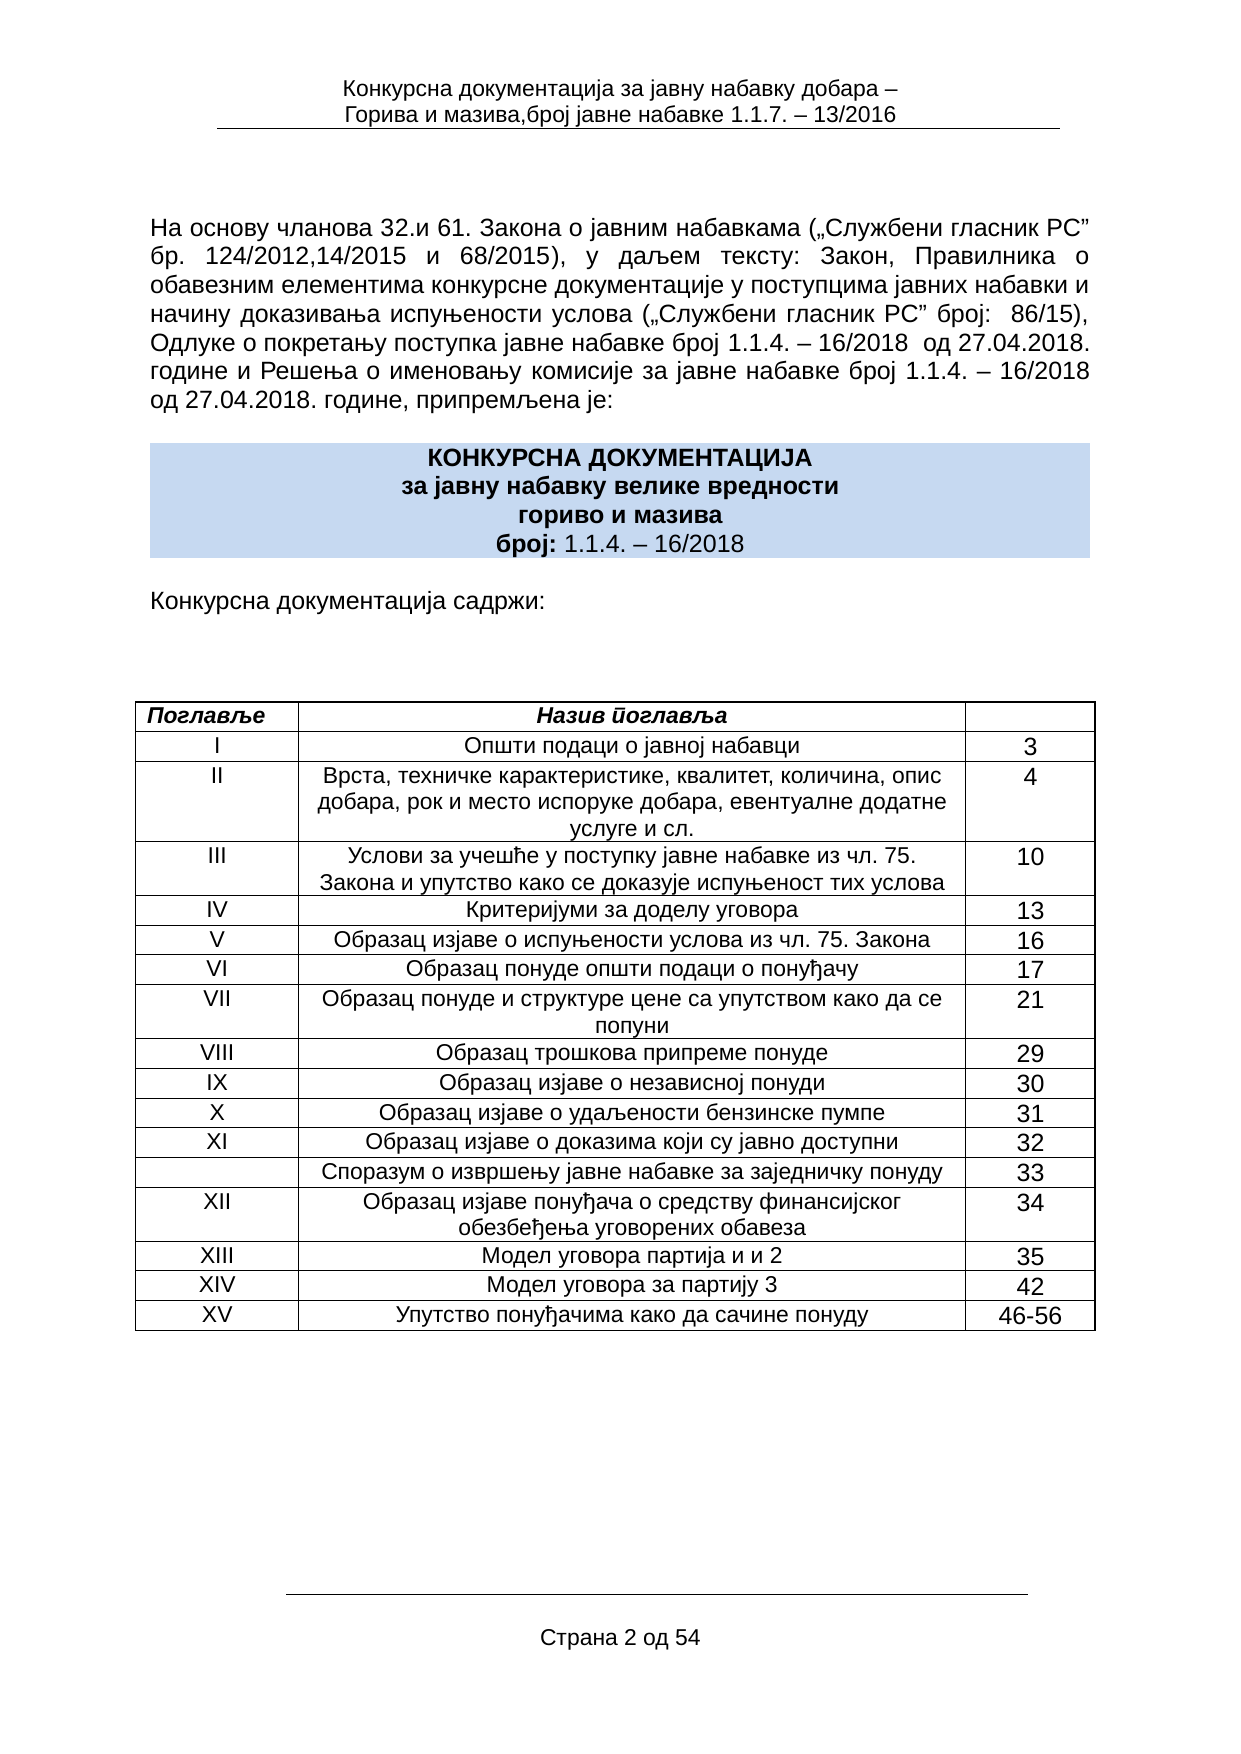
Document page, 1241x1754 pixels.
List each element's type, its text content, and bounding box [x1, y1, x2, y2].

text На основу чланова 32.и 61. Закона о јавним набавкама („Службени гласник РС” бр. 124/2012,14/2015 и 68/2015), у даљем тексту: Закон, Правилника о обавезним елементима конкурсне документације у поступцима јавних набавки и начину доказивања испуњености услова („Службени гласник РС” број: 86/15), Одлуке о покретању поступка јавне набавке број 1.1.4. – 16/2018 од 27.04.2018. године и Решења о именовању комисије за јавне набавке број 1.1.4. – 16/2018 од 27.04.2018. године, припремљена је: [150, 213, 1090, 414]
table_cell VI [136, 955, 298, 984]
table_cell Образац изјаве о доказима који су јавно доступни [299, 1128, 965, 1157]
table_cell Врста, техничке карактеристике, квалитет, количина, опис добара, рок и место испоруке добара, евентуалне додатне услуге и сл. [299, 762, 965, 841]
table_cell 30 [966, 1069, 1094, 1097]
table_cell 32 [966, 1128, 1094, 1157]
table_cell IX [136, 1069, 298, 1097]
table_cell III [136, 842, 298, 895]
table_cell 35 [966, 1242, 1094, 1270]
table_cell Општи подаци о јавној набавци [299, 732, 965, 761]
text за јавну набавку велике вредности [150, 471, 1090, 500]
table_cell X [136, 1099, 298, 1127]
table_cell 17 [966, 955, 1094, 984]
table_cell Образац изјаве о удаљености бензинске пумпе [299, 1099, 965, 1127]
table_cell Критеријуми за доделу уговора [299, 896, 965, 924]
table_cell I [136, 732, 298, 761]
table_cell 4 [966, 762, 1094, 841]
table_header Поглавље [136, 703, 298, 731]
table_header Назив поглавља [299, 703, 965, 731]
table_cell 42 [966, 1271, 1094, 1300]
table_cell 21 [966, 985, 1094, 1038]
table_cell V [136, 926, 298, 954]
table_cell Модел уговора партија и и 2 [299, 1242, 965, 1270]
table_cell II [136, 762, 298, 841]
table_cell Образац изјаве о независној понуди [299, 1069, 965, 1097]
table_cell Образац изјаве понуђача о средству финансијског обезбеђења уговорених обавеза [299, 1188, 965, 1241]
table_cell XIV [136, 1271, 298, 1300]
table_cell 10 [966, 842, 1094, 895]
table_cell 16 [966, 926, 1094, 954]
table_header [966, 703, 1094, 731]
table_cell Упутство понуђачима како да сачине понуду [299, 1301, 965, 1330]
table_cell VII [136, 985, 298, 1038]
text КОНКУРСНА ДОКУМЕНТАЦИЈА [150, 443, 1090, 471]
table_cell XII [136, 1188, 298, 1241]
table_cell VIII [136, 1039, 298, 1068]
text гориво и мазива [150, 500, 1090, 529]
table_cell Модел уговора за партију 3 [299, 1271, 965, 1300]
table_cell 34 [966, 1188, 1094, 1241]
table_cell Образац понуде општи подаци о понуђачу [299, 955, 965, 984]
table_cell 13 [966, 896, 1094, 924]
table_cell [136, 1158, 298, 1187]
table_cell 46-56 [966, 1301, 1094, 1330]
table_cell 33 [966, 1158, 1094, 1187]
table_cell XI [136, 1128, 298, 1157]
table_cell Образац трошкова припреме понуде [299, 1039, 965, 1068]
table_cell Споразум о извршењу јавне набавке за заједничку понуду [299, 1158, 965, 1187]
table_cell IV [136, 896, 298, 924]
table_cell 3 [966, 732, 1094, 761]
table_cell 29 [966, 1039, 1094, 1068]
table_cell Образац изјаве о испуњености услова из чл. 75. Закона [299, 926, 965, 954]
text Конкурсна документација садржи: [150, 586, 1090, 615]
table_cell XIII [136, 1242, 298, 1270]
table_cell Услови за учешће у поступку јавне набавке из чл. 75. Закона и упутство како се доказује испуњеност тих услова [299, 842, 965, 895]
table_cell 31 [966, 1099, 1094, 1127]
text број: 1.1.4. – 16/2018 [150, 529, 1090, 558]
table_cell Образац понуде и структуре ценe са упутством како да се попуни [299, 985, 965, 1038]
table_cell XV [136, 1301, 298, 1330]
